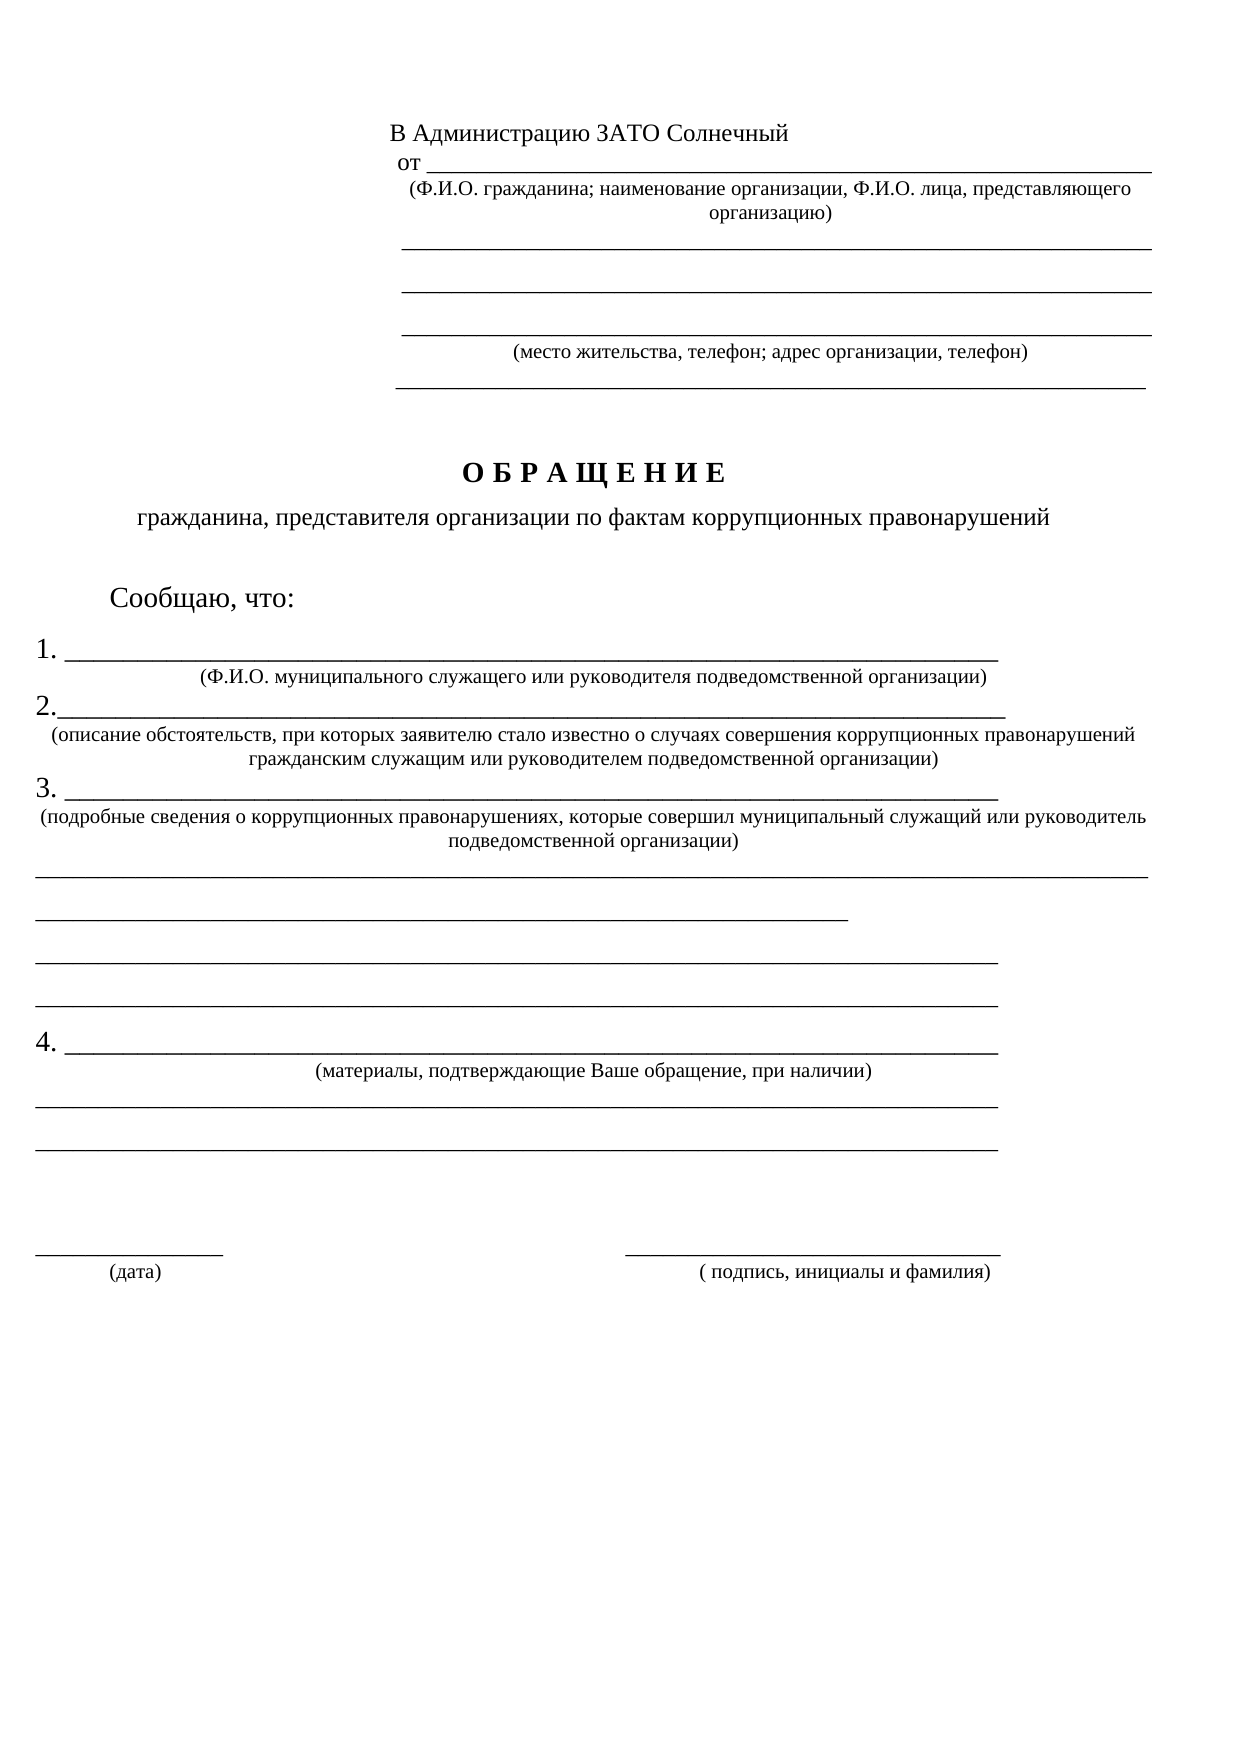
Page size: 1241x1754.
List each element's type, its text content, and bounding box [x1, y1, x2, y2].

text 4. ________________________________________________________________ [35, 1024, 1152, 1058]
text _____________________________________________________________________________ [35, 1125, 1152, 1154]
text _____________________________________________________________________________ [35, 981, 1152, 1010]
text 1. ________________________________________________________________ [35, 631, 1152, 664]
text 3. ________________________________________________________________ [35, 770, 1152, 803]
text ________________________________________________________________________________________________________________________ [389, 224, 1152, 296]
text __________________________________________________________________________________________________________________________________________________________ [35, 852, 1152, 923]
text В Администрацию ЗАТО Солнечный [389, 118, 1152, 147]
text _____________________________________________________________________________ [35, 1082, 1152, 1111]
text 2._________________________________________________________________ [35, 688, 1152, 722]
text ____________________________________________________________ [389, 310, 1152, 339]
text (дата) ( подпись, инициалы и фамилия) [35, 1259, 1152, 1283]
text от __________________________________________________________ [389, 147, 1152, 176]
text ____________________________________________________________ [389, 363, 1152, 392]
text ОБРАЩЕНИЕ [35, 456, 1152, 489]
text гражданина, представителя организации по фактам коррупционных правонарушений [35, 502, 1152, 530]
text (Ф.И.О. гражданина; наименование организации, Ф.И.О. лица, представляющего организацию) [389, 176, 1152, 224]
text (подробные сведения о коррупционных правонарушениях, которые совершил муниципальный служащий или руководитель подведомственной организации) [35, 803, 1152, 852]
text (описание обстоятельств, при которых заявителю стало известно о случаях совершения коррупционных правонарушений гражданским служащим или руководителем подведомственной организации) [35, 722, 1152, 770]
text (материалы, подтверждающие Ваше обращение, при наличии) [35, 1058, 1152, 1082]
text (место жительства, телефон; адрес организации, телефон) [389, 339, 1152, 363]
text _______________ ______________________________ [35, 1231, 1152, 1259]
text _____________________________________________________________________________ [35, 938, 1152, 967]
text (Ф.И.О. муниципального служащего или руководителя подведомственной организации) [35, 664, 1152, 688]
text Сообщаю, что: [35, 580, 1152, 614]
